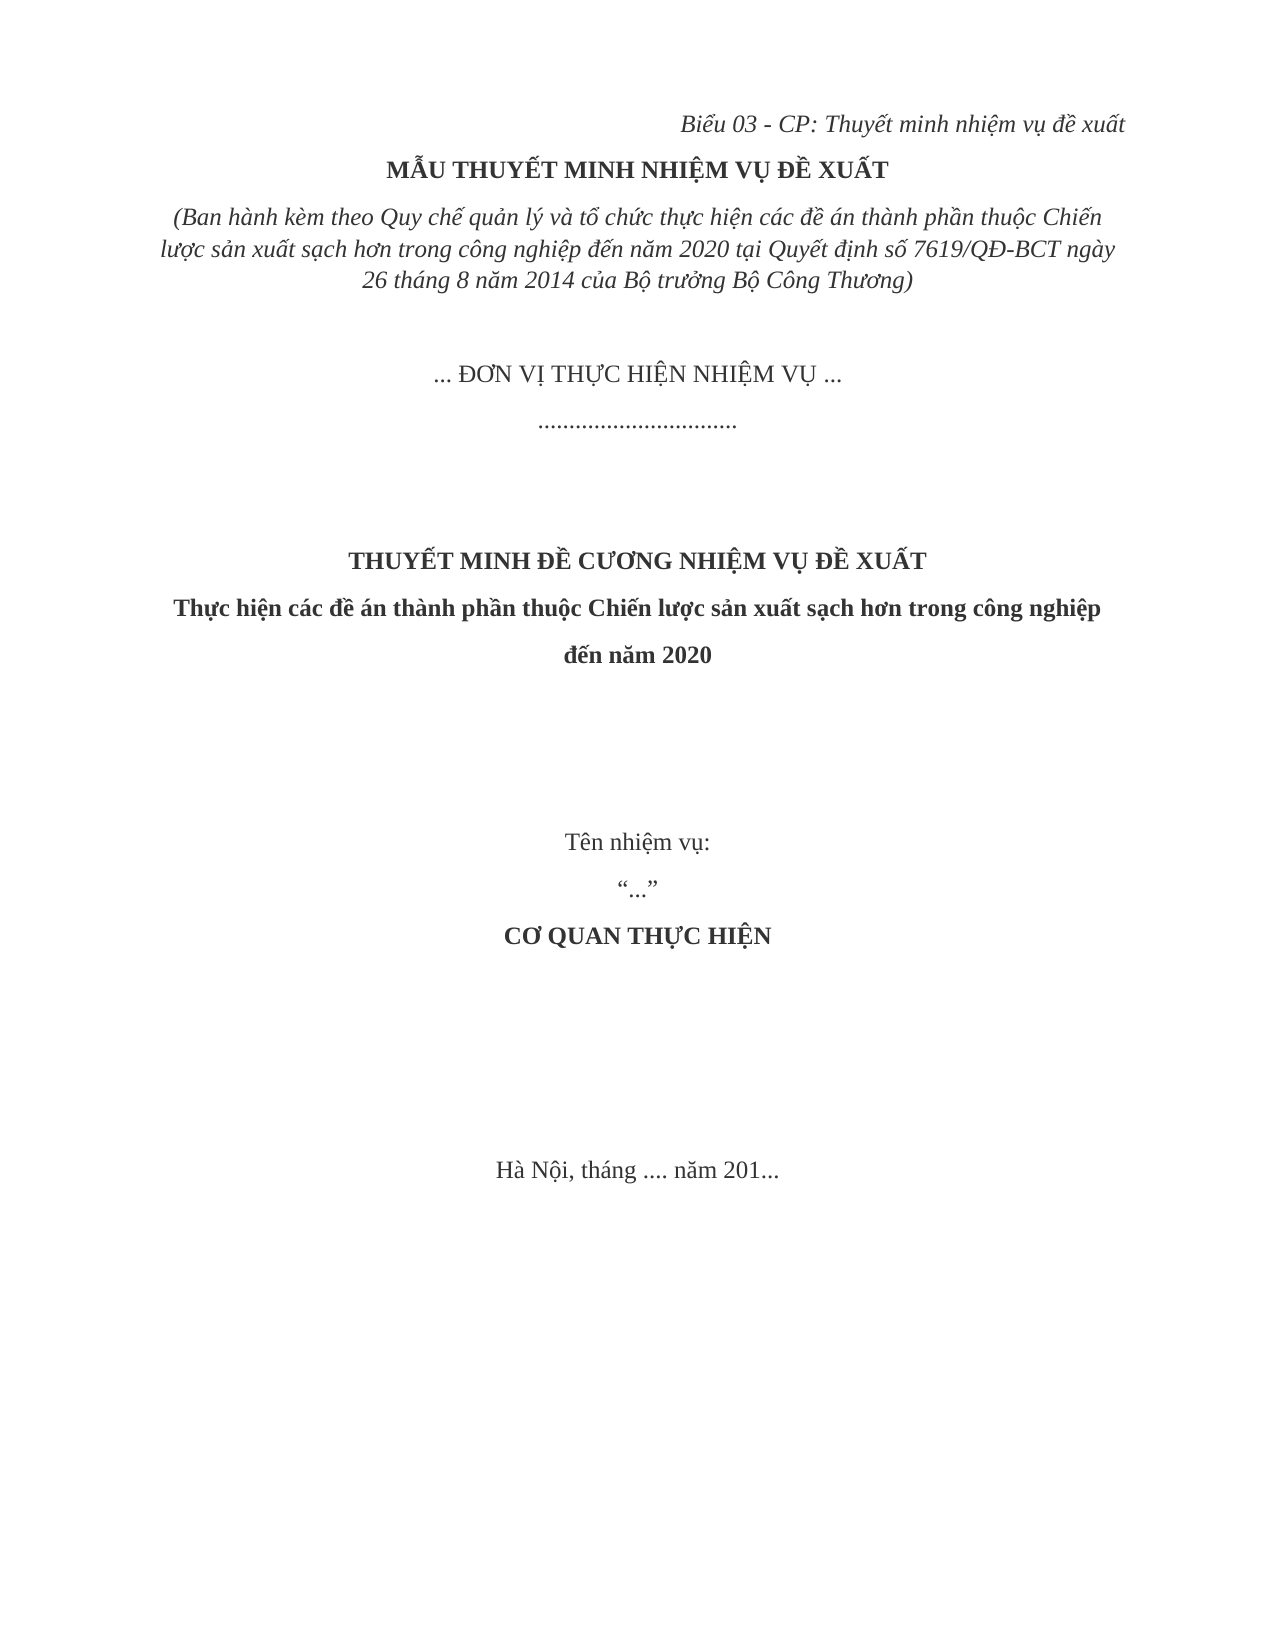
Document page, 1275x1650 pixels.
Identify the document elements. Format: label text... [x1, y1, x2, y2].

text Hà Nội, tháng .... năm 201... [150, 1153, 1125, 1184]
text CƠ QUAN THỰC HIỆN [150, 919, 1125, 950]
text đến năm 2020 [150, 637, 1125, 669]
text MẪU THUYẾT MINH NHIỆM VỤ ĐỀ XUẤT [150, 153, 1125, 184]
text THUYẾT MINH ĐỀ CƯƠNG NHIỆM VỤ ĐỀ XUẤT [150, 544, 1125, 575]
text (Ban hành kèm theo Quy chế quản lý và tổ chức thực hiện các đề án thành phần thuộc Chiến lược sản xuất sạch hơn trong công nghiệp đến năm 2020 tại Quyết định số 7619/QĐ-BCT ngày 26 tháng 8 năm 2014 của Bộ trưởng Bộ Công Thương) [150, 200, 1125, 294]
text “...” [150, 872, 1125, 903]
text ... ĐƠN VỊ THỰC HIỆN NHIỆM VỤ ... [150, 356, 1125, 387]
text ................................ [150, 403, 1125, 434]
text Tên nhiệm vụ: [150, 825, 1125, 856]
text Biểu 03 - CP: Thuyết minh nhiệm vụ đề xuất [150, 106, 1125, 137]
text Thực hiện các đề án thành phần thuộc Chiến lược sản xuất sạch hơn trong công nghiệp [150, 591, 1125, 622]
